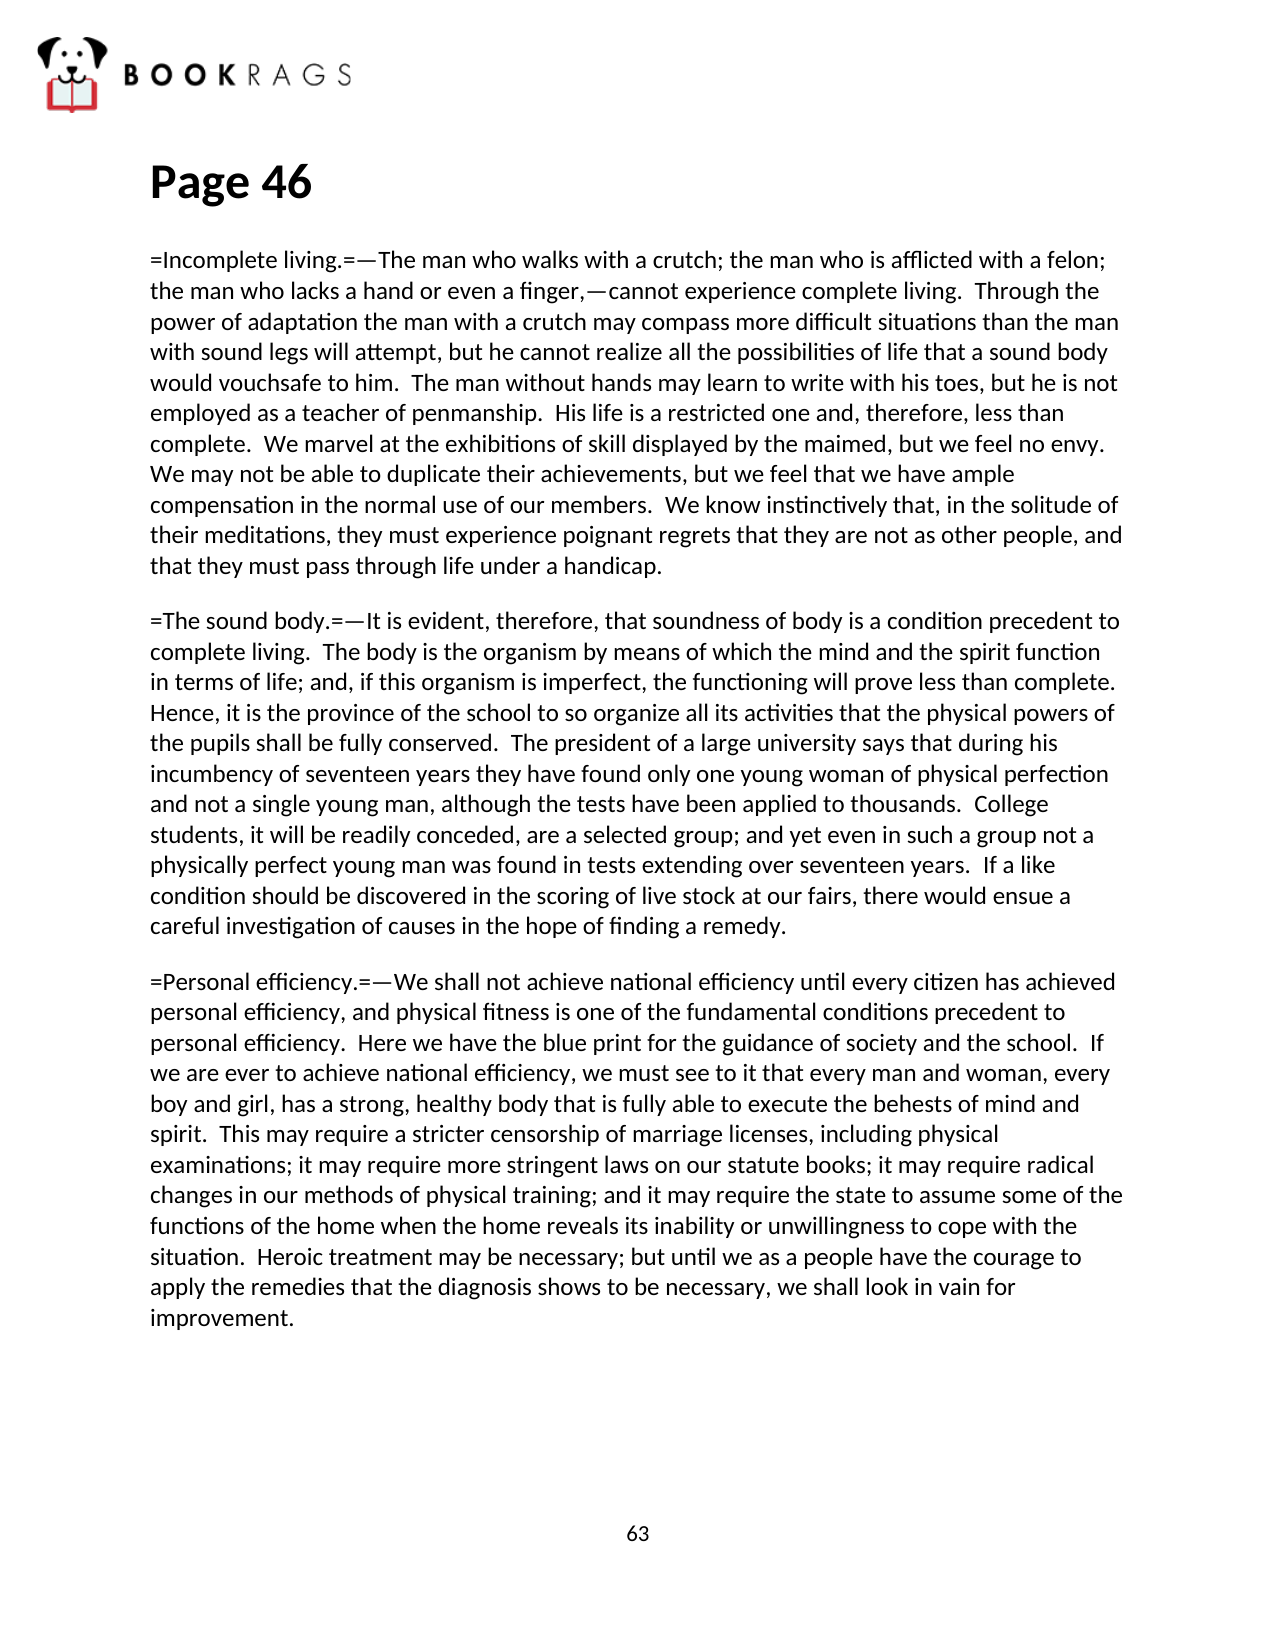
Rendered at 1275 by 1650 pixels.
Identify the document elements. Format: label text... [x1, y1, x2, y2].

text =Incomplete living.=—­The man who walks with a crutch; the man who is afflicted with a felon; the man who lacks a hand or even a finger,—­cannot experience complete living. Through the power of adaptation the man with a crutch may compass more difficult situations than the man with sound legs will attempt, but he cannot realize all the possibilities of life that a sound body would vouchsafe to him. The man without hands may learn to write with his toes, but he is not employed as a teacher of penmanship. His life is a restricted one and, therefore, less than complete. We marvel at the exhibitions of skill displayed by the maimed, but we feel no envy. We may not be able to duplicate their achievements, but we feel that we have ample compensation in the normal use of our members. We know instinctively that, in the solitude of their meditations, they must experience poignant regrets that they are not as other people, and that they must pass through life under a handicap. [150, 244, 1125, 580]
text =The sound body.=—­It is evident, therefore, that soundness of body is a condition precedent to complete living. The body is the organism by means of which the mind and the spirit function in terms of life; and, if this organism is imperfect, the functioning will prove less than complete. Hence, it is the province of the school to so organize all its activities that the physical powers of the pupils shall be fully conserved. The president of a large university says that during his incumbency of seventeen years they have found only one young woman of physical perfection and not a single young man, although the tests have been applied to thousands. College students, it will be readily conceded, are a selected group; and yet even in such a group not a physically perfect young man was found in tests extending over seventeen years. If a like condition should be discovered in the scoring of live stock at our fairs, there would ensue a careful investigation of causes in the hope of finding a remedy. [150, 605, 1125, 941]
text =Personal efficiency.=—­We shall not achieve national efficiency until every citizen has achieved personal efficiency, and physical fitness is one of the fundamental conditions precedent to personal efficiency. Here we have the blue print for the guidance of society and the school. If we are ever to achieve national efficiency, we must see to it that every man and woman, every boy and girl, has a strong, healthy body that is fully able to execute the behests of mind and spirit. This may require a stricter censorship of marriage licenses, including physical examinations; it may require more stringent laws on our statute books; it may require radical changes in our methods of physical training; and it may require the state to assume some of the functions of the home when the home reveals its inability or unwillingness to cope with the situation. Heroic treatment may be necessary; but until we as a people have the courage to apply the remedies that the diagnosis shows to be necessary, we shall look in vain for improvement. [150, 966, 1125, 1332]
text Page 46 [150, 150, 1125, 211]
picture [37, 37, 351, 113]
